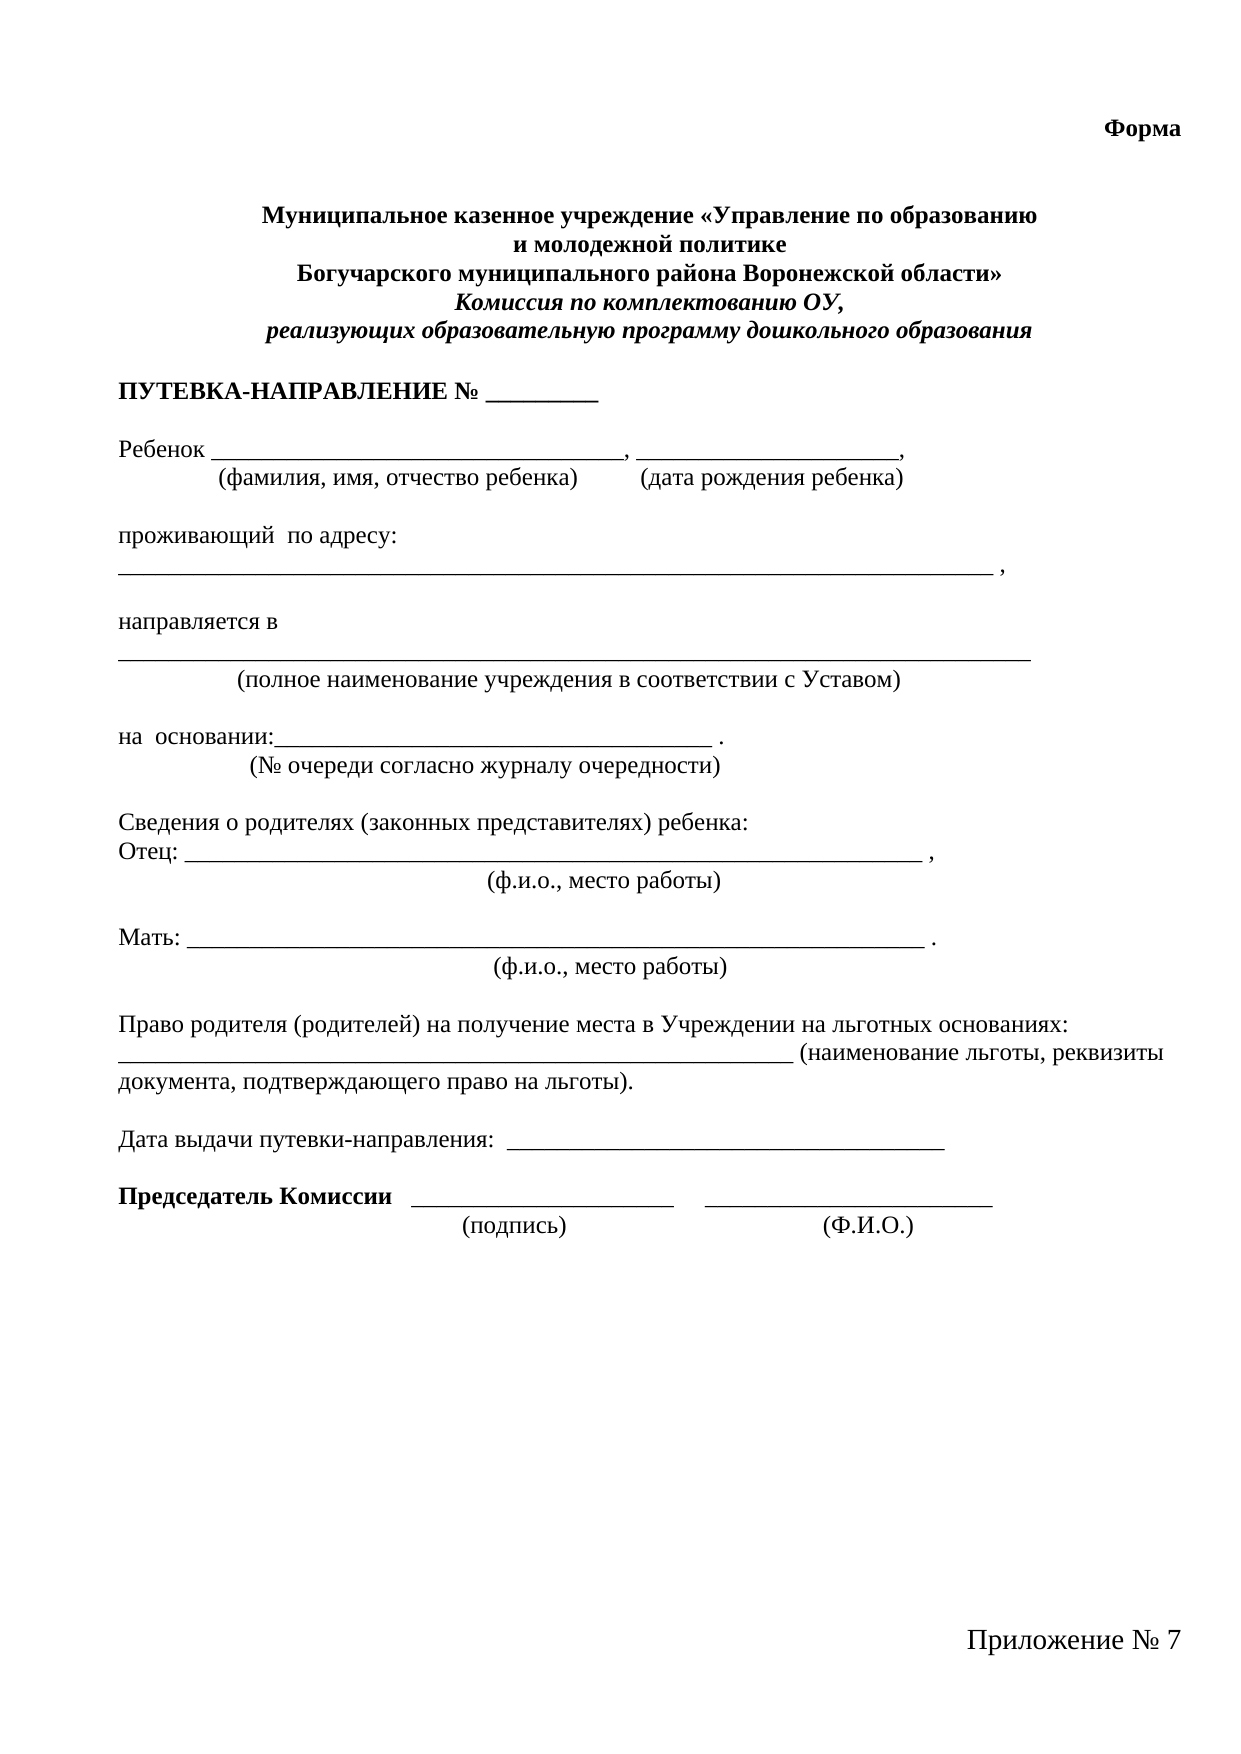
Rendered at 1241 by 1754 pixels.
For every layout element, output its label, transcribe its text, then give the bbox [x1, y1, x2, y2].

text (полное наименование учреждения в соответствии с Уставом) [118, 664, 1181, 692]
text Отец: ___________________________________________________________ , [118, 836, 1181, 865]
text Муниципальное казенное учреждение «Управление по образованию [118, 200, 1181, 229]
text Мать: ___________________________________________________________ . [118, 922, 1181, 951]
text (фамилия, имя, отчество ребенка) (дата рождения ребенка) [118, 462, 1181, 491]
text на основании:___________________________________ . [118, 721, 1181, 750]
text направляется в _________________________________________________________________________ [118, 606, 1181, 664]
text Право родителя (родителей) на получение места в Учреждении на льготных основаниях: ______________________________________________________ (наименование льготы, реквизиты документа, подтверждающего право на льготы). [118, 1009, 1181, 1095]
text Дата выдачи путевки-направления: ___________________________________ [118, 1124, 1181, 1152]
text Комиссия по комплектованию ОУ, [118, 287, 1181, 315]
text (ф.и.о., место работы) [118, 865, 1181, 894]
text проживающий по адресу: ______________________________________________________________________ , [118, 520, 1181, 577]
text ПУТЕВКА-НАПРАВЛЕНИЕ № _________ [118, 376, 1181, 405]
text и молодежной политике [118, 229, 1181, 258]
text Председатель Комиссии _____________________ _______________________ [118, 1181, 1181, 1210]
text Ребенок _________________________________, _____________________, [118, 434, 1181, 462]
text Богучарского муниципального района Воронежской области» [118, 258, 1181, 287]
text Сведения о родителях (законных представителях) ребенка: [118, 807, 1181, 836]
text (№ очереди согласно журналу очередности) [118, 750, 1181, 779]
text Приложение № 7 [118, 1622, 1181, 1656]
text (ф.и.о., место работы) [118, 951, 1181, 980]
text реализующих образовательную программу дошкольного образования [118, 315, 1181, 344]
text (подпись) (Ф.И.О.) [118, 1210, 1181, 1239]
text Форма [118, 113, 1181, 142]
